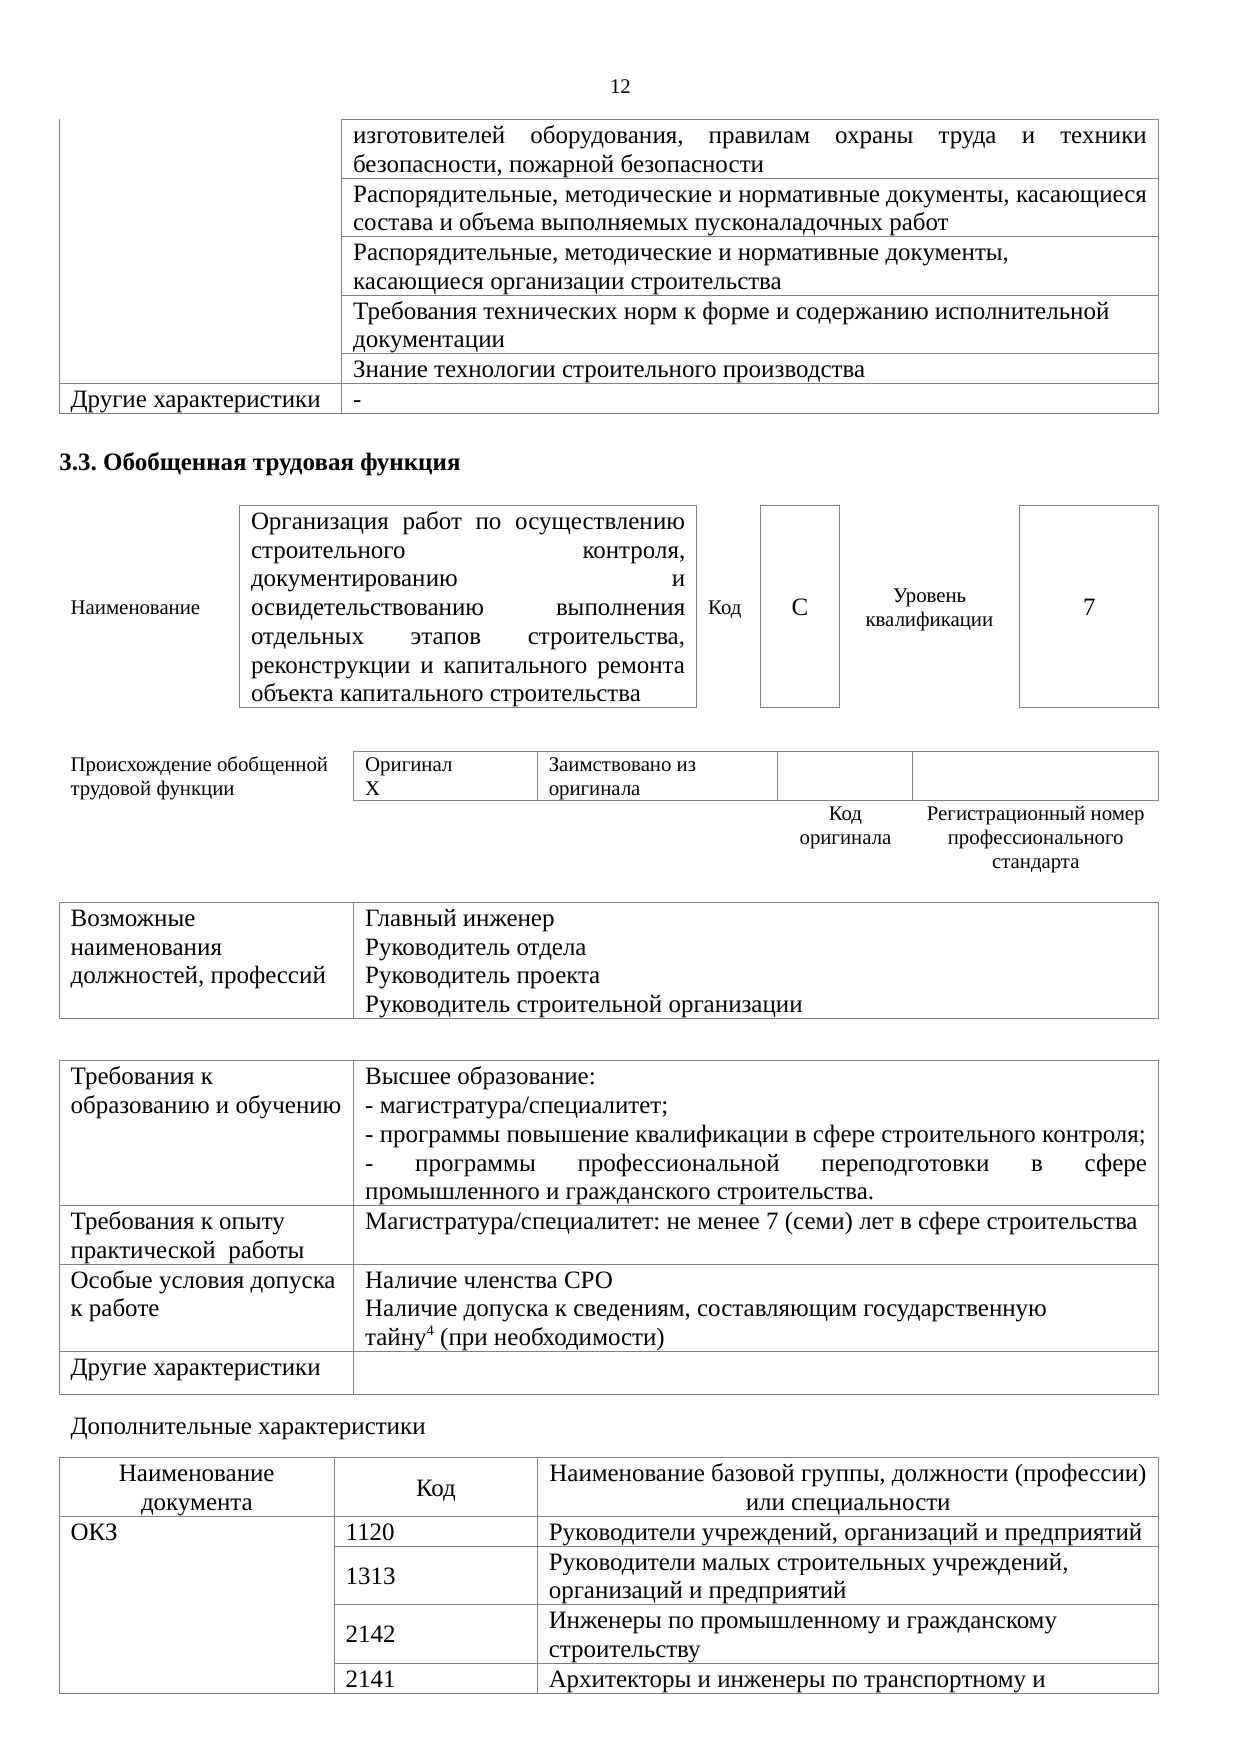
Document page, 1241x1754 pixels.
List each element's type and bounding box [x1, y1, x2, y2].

table_cell [48, 118, 1170, 1693]
